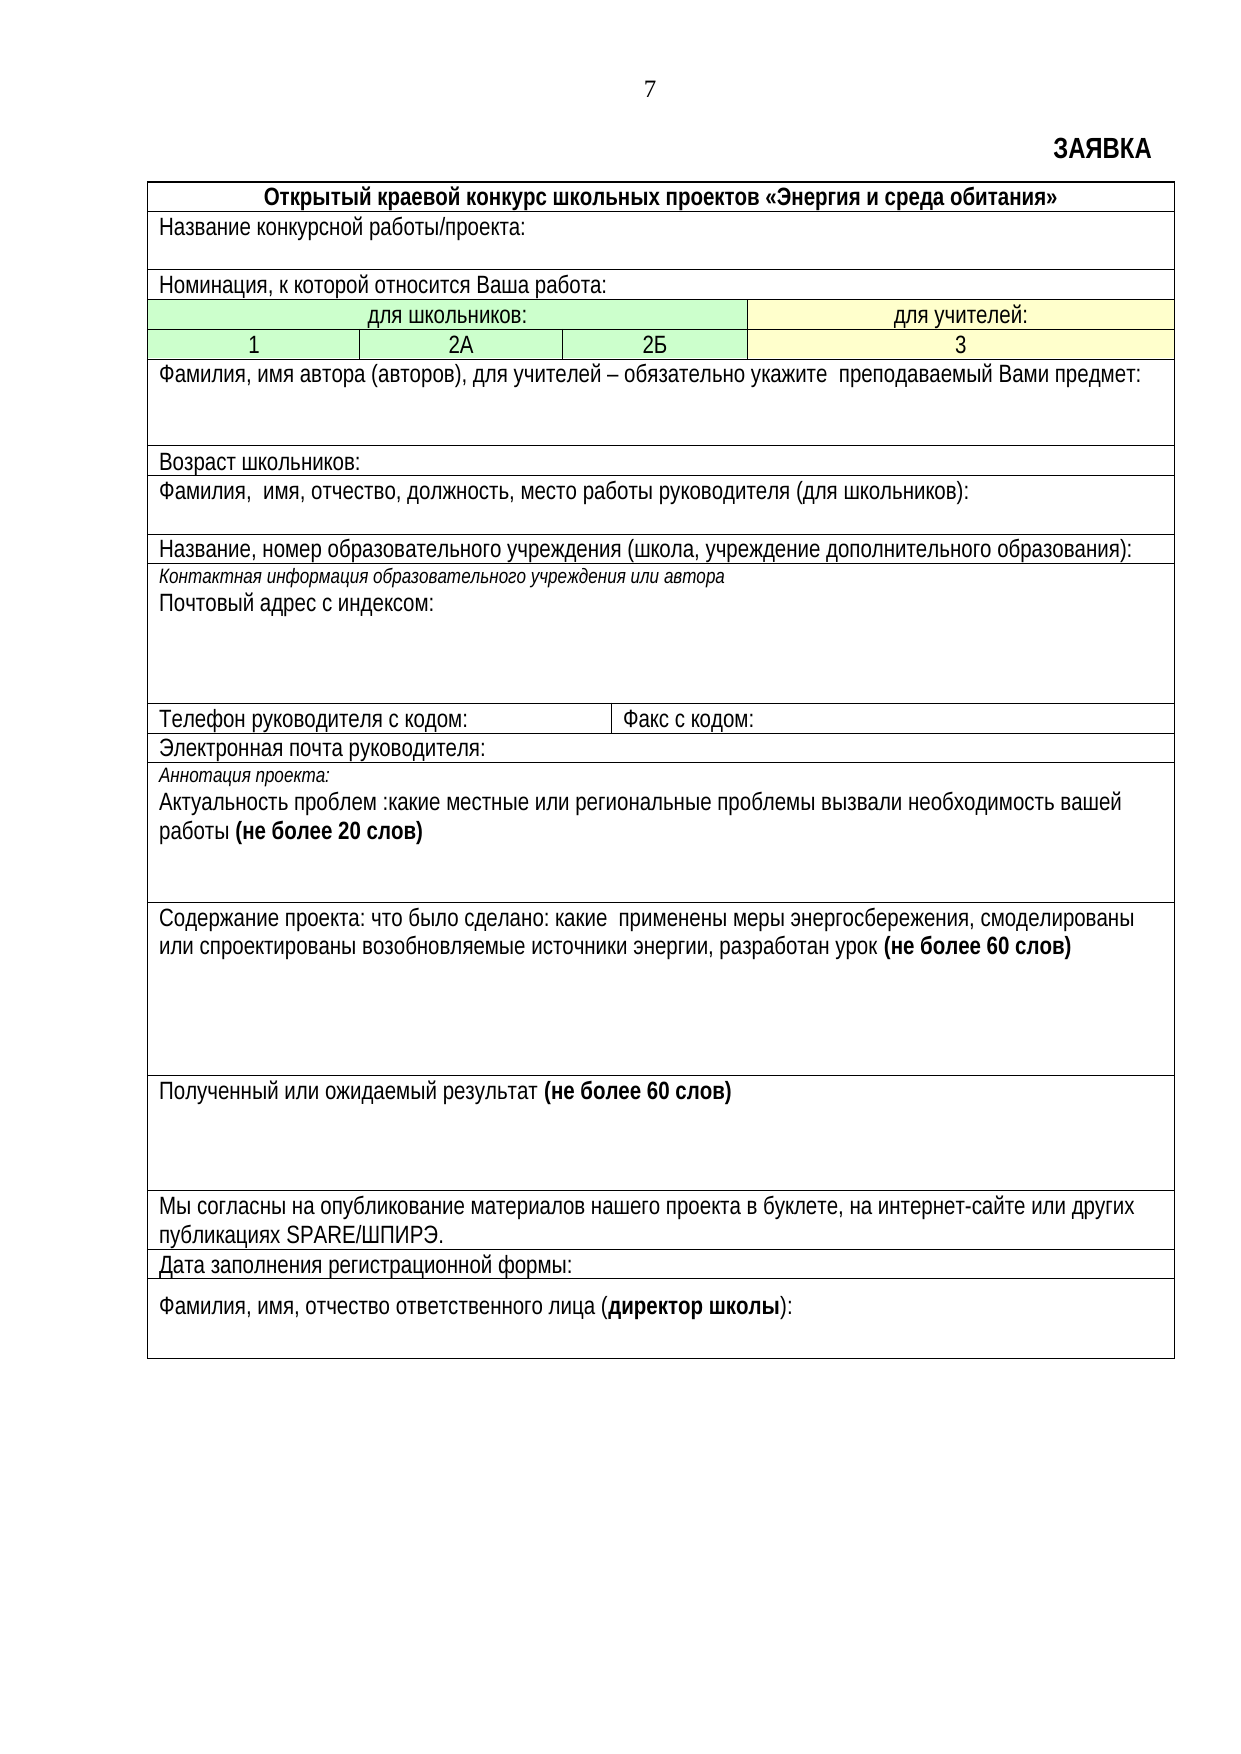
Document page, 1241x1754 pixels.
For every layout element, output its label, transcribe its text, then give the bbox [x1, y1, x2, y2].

table_cell для учителей: [748, 300, 1174, 329]
table_cell 2А [360, 330, 562, 358]
table_cell Содержание проекта: что было сделано: какие применены меры энергосбережения, смоделированы или спроектированы возобновляемые источники энергии, разработан урок (не более 60 слов) [148, 903, 1174, 1074]
table_cell Номинация, к которой относится Ваша работа: [148, 270, 1174, 299]
table_cell Аннотация проекта: Актуальность проблем :какие местные или региональные проблемы вызвали необходимость вашей работы (не более 20 слов) [148, 763, 1174, 902]
table_cell Контактная информация образовательного учреждения или автора Почтовый адрес с индексом: [148, 564, 1174, 703]
table_header Открытый краевой конкурс школьных проектов «Энергия и среда обитания» [148, 183, 1174, 211]
table_cell Дата заполнения регистрационной формы: [148, 1250, 1174, 1278]
table_cell Фамилия, имя, отчество, должность, место работы руководителя (для школьников): [148, 476, 1174, 533]
table_cell Телефон руководителя с кодом: [148, 704, 611, 732]
table_cell Название, номер образовательного учреждения (школа, учреждение дополнительного образования): [148, 535, 1174, 563]
table_cell Название конкурсной работы/проекта: [148, 212, 1174, 269]
table_cell Фамилия, имя автора (авторов), для учителей – обязательно укажите преподаваемый Вами предмет: [148, 360, 1174, 445]
table_cell Фамилия, имя, отчество ответственного лица (директор школы): [148, 1279, 1174, 1357]
table_cell Полученный или ожидаемый результат (не более 60 слов) [148, 1076, 1174, 1190]
table_cell Мы согласны на опубликование материалов нашего проекта в буклете, на интернет-сайте или других публикациях SPARE/ШПИРЭ. [148, 1191, 1174, 1248]
table_cell Возраст школьников: [148, 446, 1174, 475]
table_cell 2Б [563, 330, 747, 358]
table_cell для школьников: [148, 300, 747, 329]
table_cell Электронная почта руководителя: [148, 734, 1174, 762]
table_cell Факс с кодом: [612, 704, 1174, 732]
text ЗАЯВКА [148, 131, 1152, 165]
table_cell 1 [148, 330, 359, 358]
table_cell 3 [748, 330, 1174, 358]
